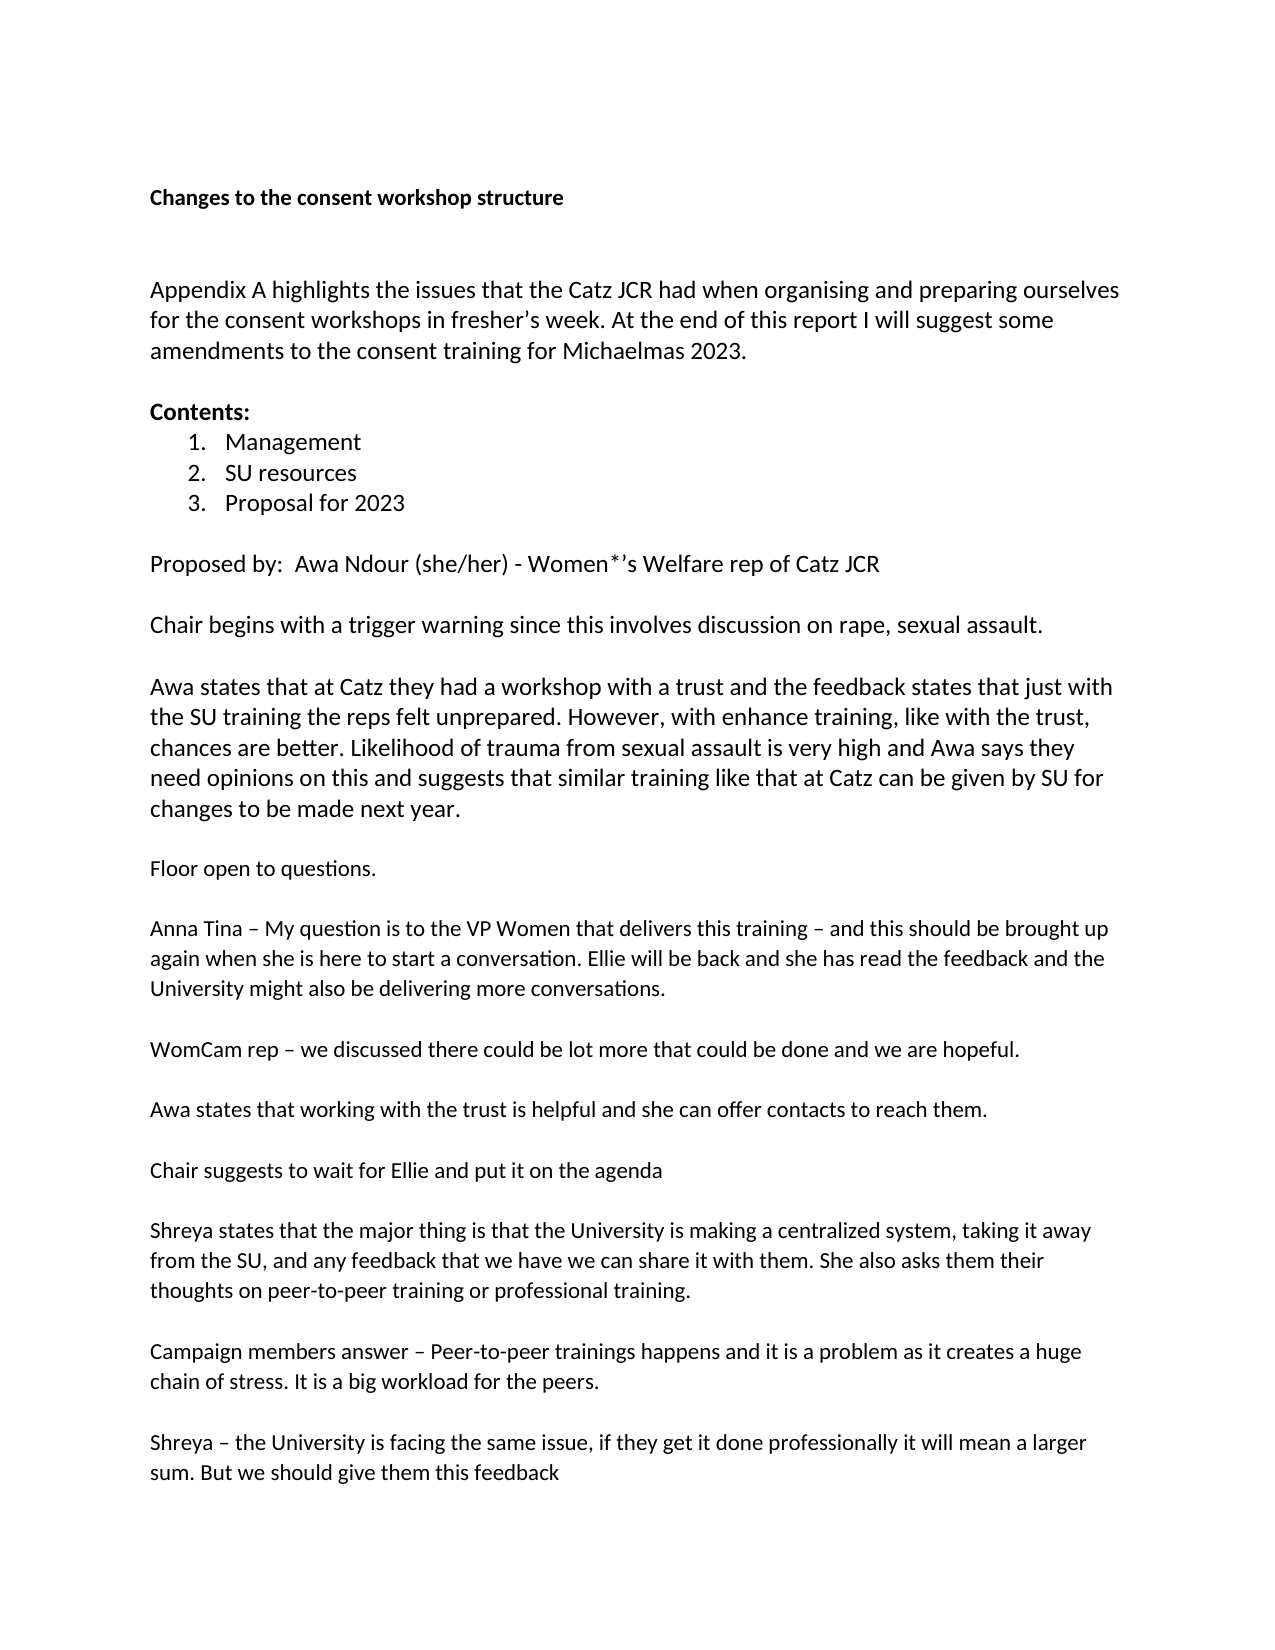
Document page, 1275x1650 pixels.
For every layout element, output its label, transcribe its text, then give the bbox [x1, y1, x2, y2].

text Proposed by: Awa Ndour (she/her) - Women*’s Welfare rep of Catz JCR [150, 548, 1125, 579]
text Chair begins with a trigger warning since this involves discussion on rape, sexual assault. [150, 609, 1125, 640]
list SU resources [187, 457, 1125, 487]
text Contents: [150, 396, 1125, 426]
text Anna Tina – My question is to the VP Women that delivers this training – and this should be brought up again when she is here to start a conversation. Ellie will be back and she has read the feedback and the University might also be delivering more conversations. [150, 914, 1125, 1003]
list Proposal for 2023 [187, 487, 1125, 518]
text Floor open to questions. [150, 854, 1125, 882]
text Shreya – the University is facing the same issue, if they get it done professionally it will mean a larger sum. But we should give them this feedback [150, 1428, 1125, 1486]
text Awa states that working with the trust is helpful and she can offer contacts to reach them. [150, 1095, 1125, 1123]
text Shreya states that the major thing is that the University is making a centralized system, taking it away from the SU, and any feedback that we have we can share it with them. She also asks them their thoughts on peer-to-peer training or professional training. [150, 1216, 1125, 1305]
list Management [187, 426, 1125, 457]
text Chair suggests to wait for Ellie and put it on the agenda [150, 1156, 1125, 1184]
text Changes to the consent workshop structure [150, 183, 1125, 211]
text WomCam rep – we discussed there could be lot more that could be done and we are hopeful. [150, 1035, 1125, 1063]
text Appendix A highlights the issues that the Catz JCR had when organising and preparing ourselves for the consent workshops in fresher’s week. At the end of this report I will suggest some amendments to the consent training for Michaelmas 2023. [150, 274, 1125, 365]
text Awa states that at Catz they had a workshop with a trust and the feedback states that just with the SU training the reps felt unprepared. However, with enhance training, like with the trust, chances are better. Likelihood of trauma from sexual assault is very high and Awa says they need opinions on this and suggests that similar training like that at Catz can be given by SU for changes to be made next year. [150, 671, 1125, 823]
text Campaign members answer – Peer-to-peer trainings happens and it is a problem as it creates a huge chain of stress. It is a big workload for the peers. [150, 1337, 1125, 1395]
